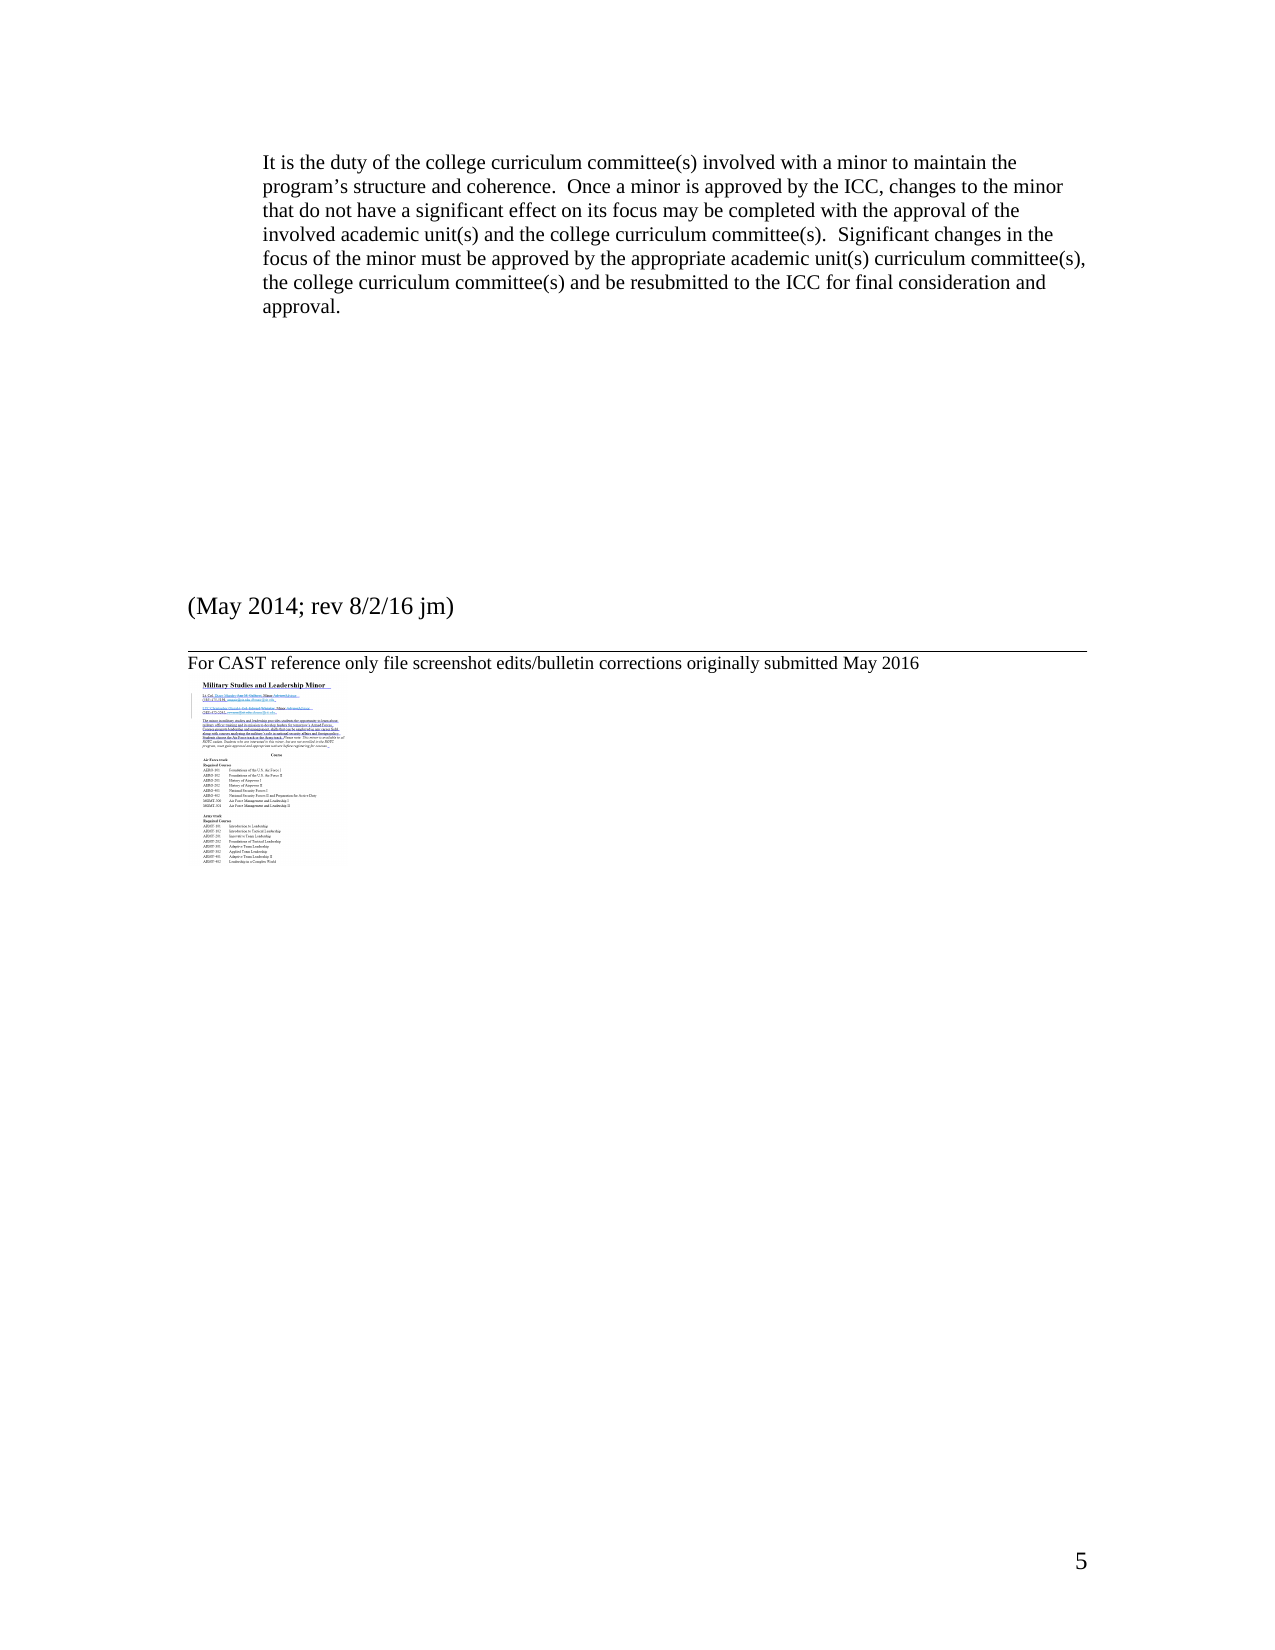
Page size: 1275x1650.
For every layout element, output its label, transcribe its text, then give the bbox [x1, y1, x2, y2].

text 4. Procedures for Minor revision [187, 251, 1087, 275]
list As per New York State requirements, courses within the minor must be offered with sufficient frequency to allow students to complete the minor within the same time frame allowed for the completion of the baccalaureate degree. [262, 150, 1087, 222]
text It is the duty of the college curriculum committee(s) involved with a minor to maintain the program’s structure and coherence. Once a minor is approved by the ICC, changes to the minor that do not have a significant effect on its focus may be completed with the approval of the involved academic unit(s) and the college curriculum committee(s). Significant changes in the focus of the minor must be approved by the appropriate academic unit(s) curriculum committee(s), the college curriculum committee(s) and be resubmitted to the ICC for final consideration and approval. [262, 304, 1087, 473]
picture [187, 828, 349, 1021]
text For CAST reference only file screenshot edits/bulletin corrections originally submitted May 2016 [187, 807, 1087, 828]
text (May 2014; rev 8/2/16 jm) [187, 746, 1087, 775]
